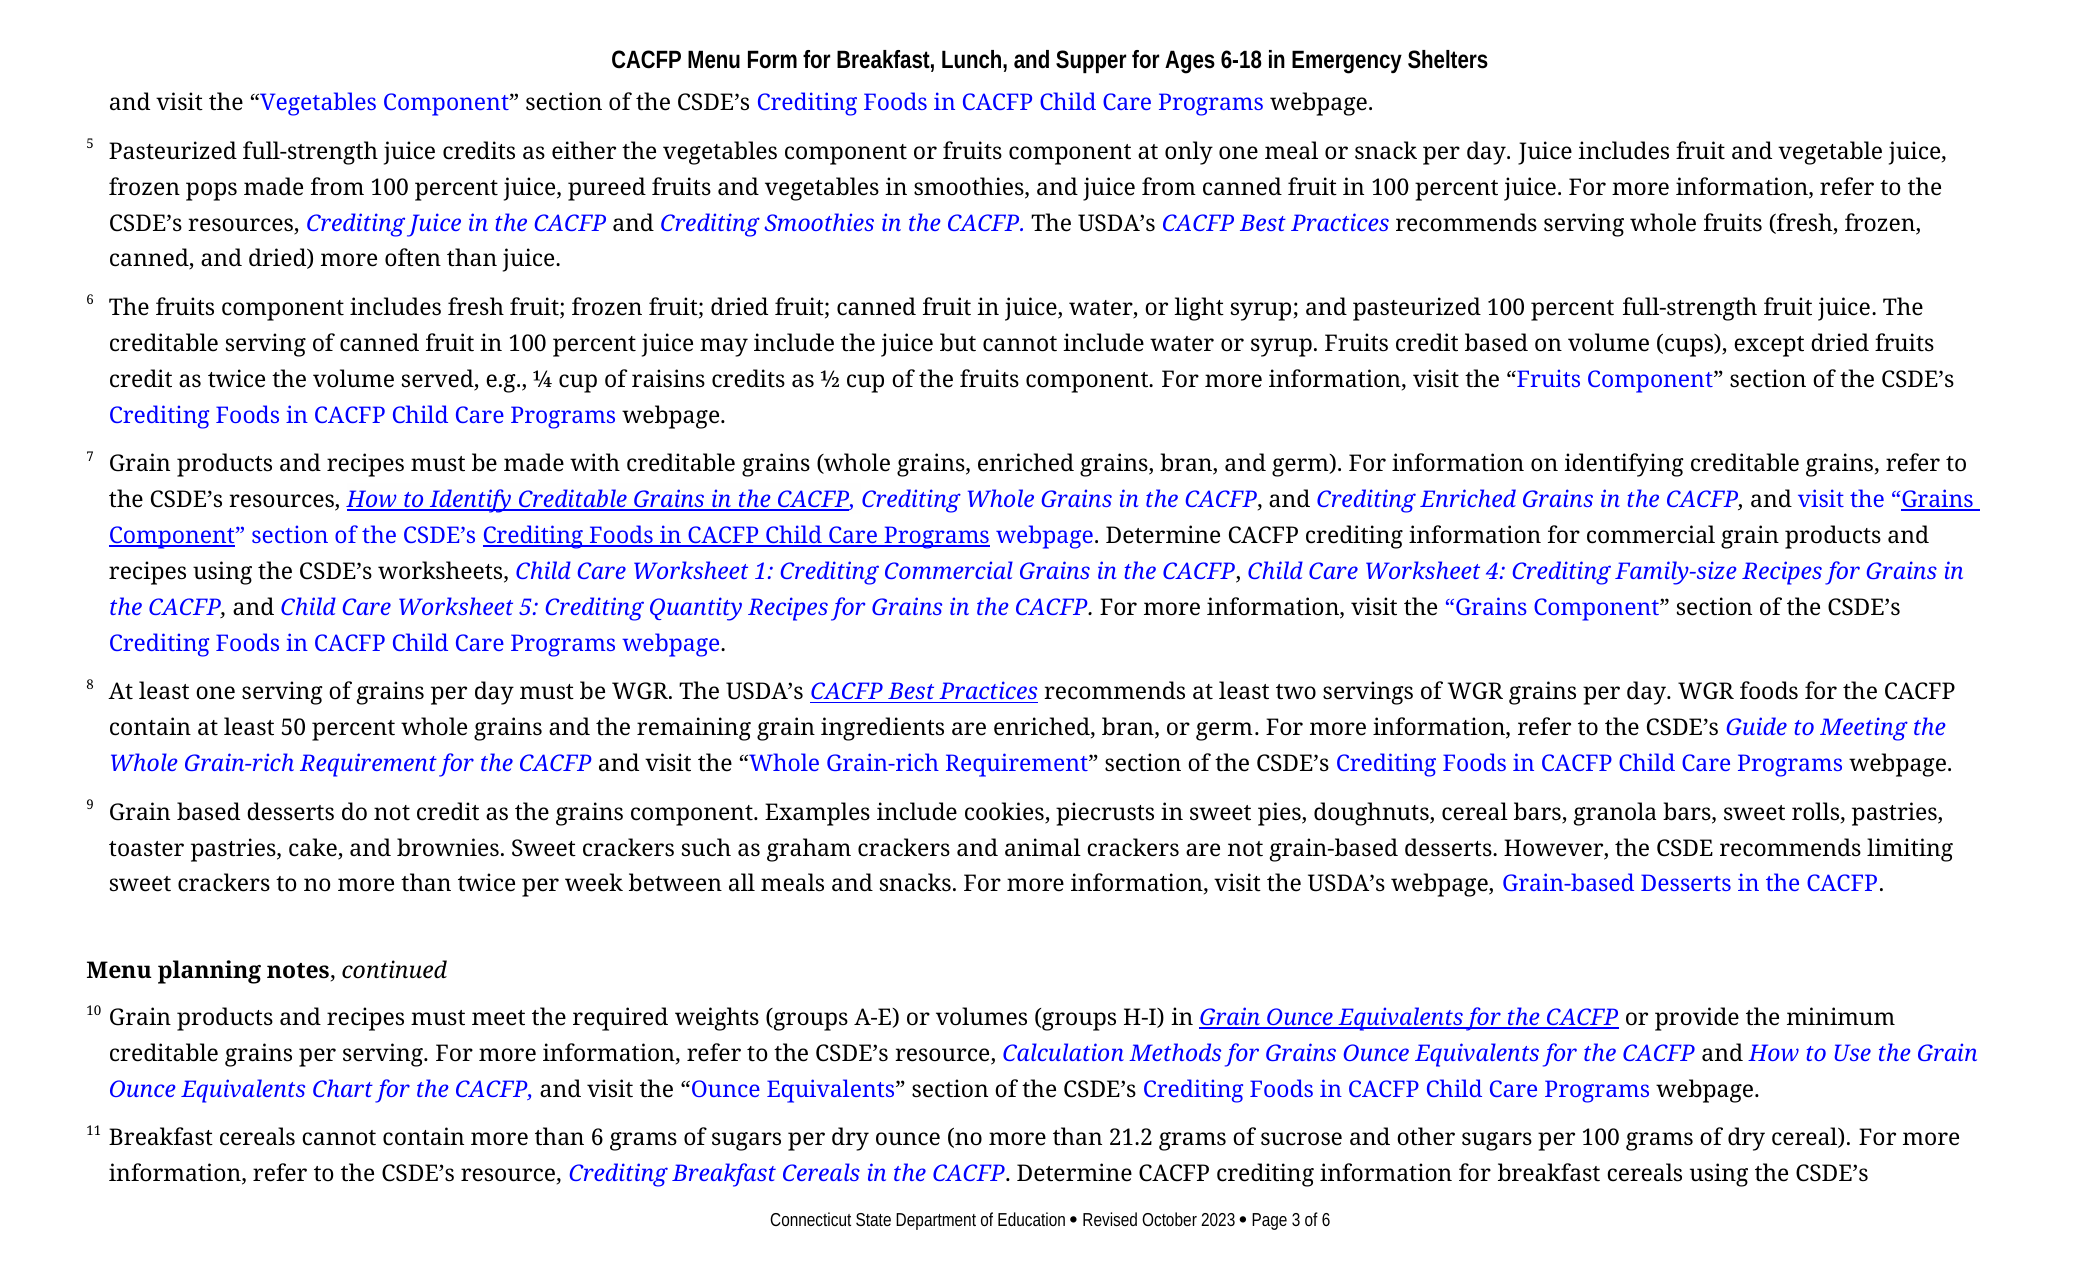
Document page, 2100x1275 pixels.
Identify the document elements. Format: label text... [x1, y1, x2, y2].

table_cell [75, 74, 2015, 951]
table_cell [75, 989, 2015, 1188]
table_cell Menu planning notes, continued [75, 951, 2015, 988]
